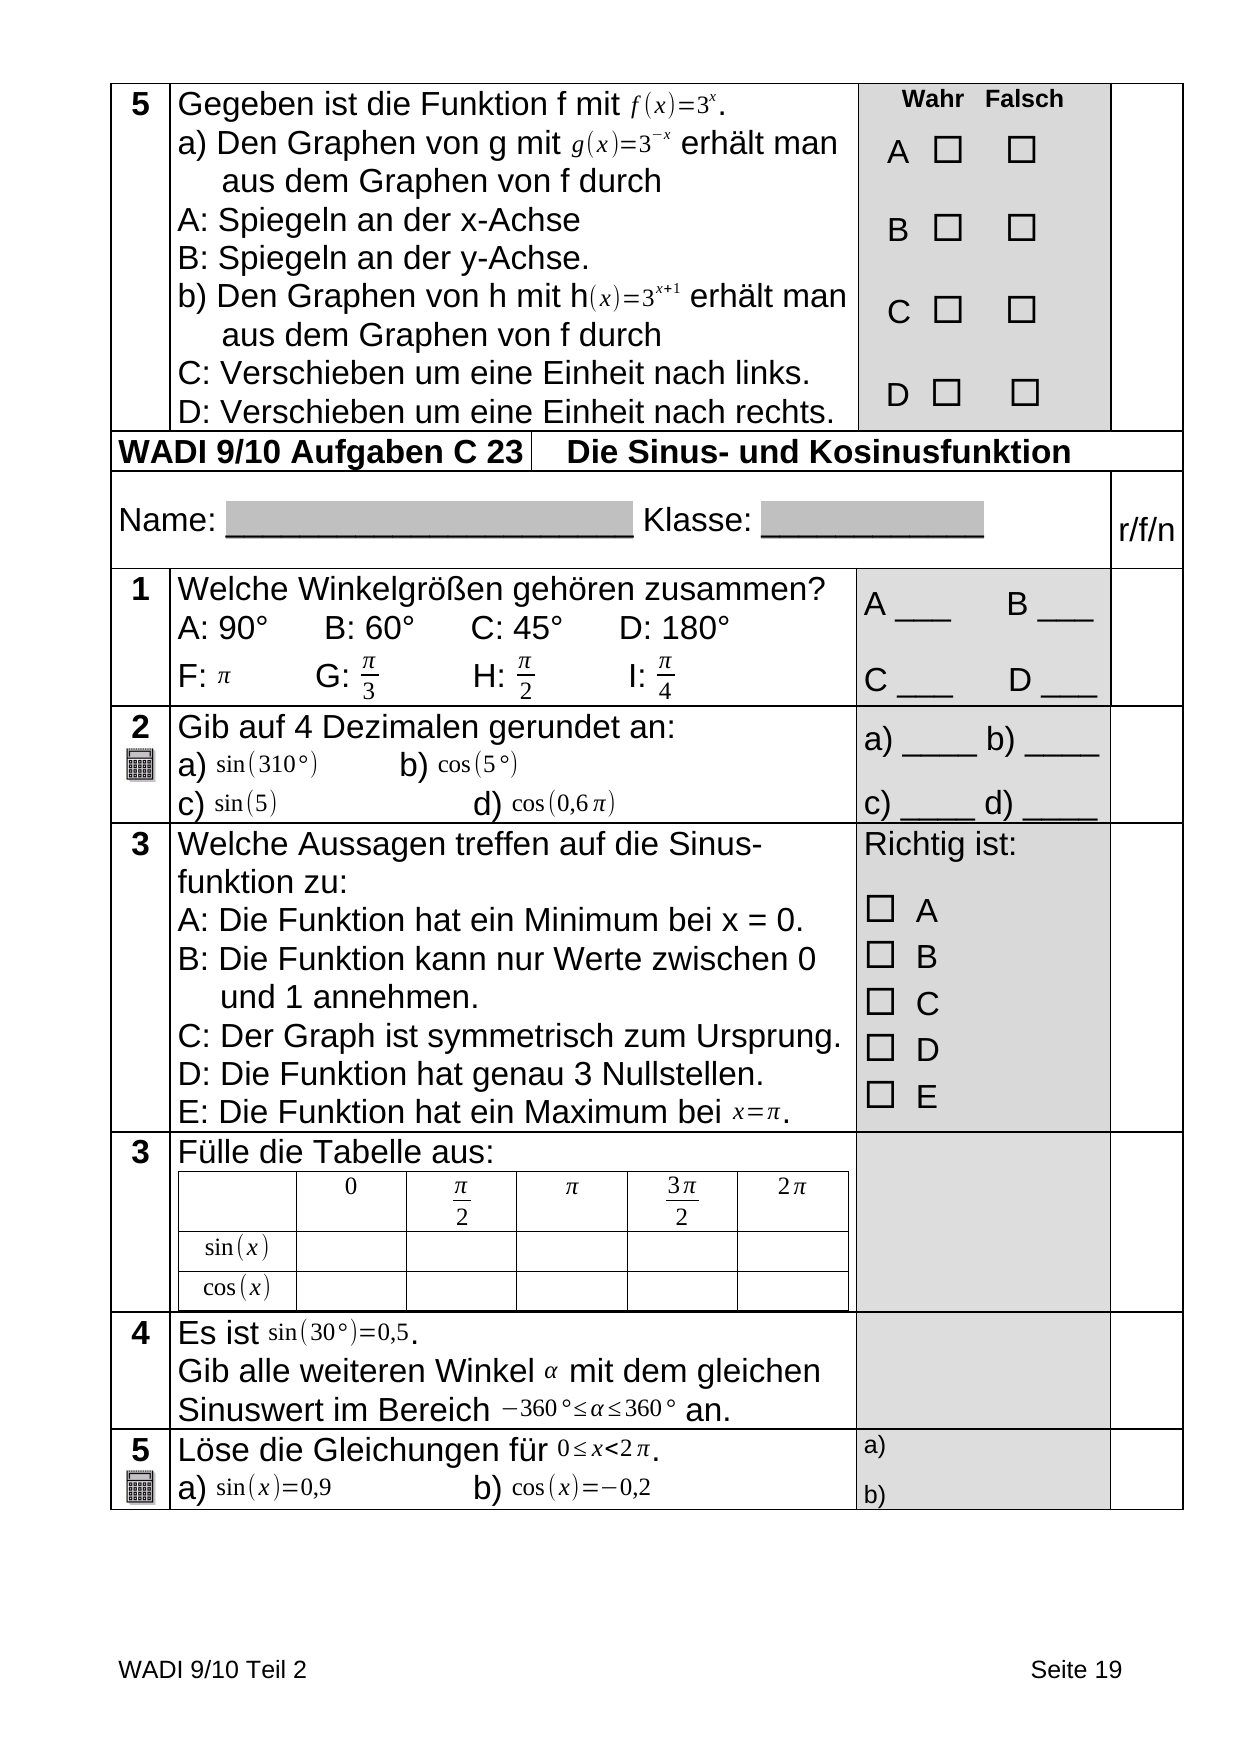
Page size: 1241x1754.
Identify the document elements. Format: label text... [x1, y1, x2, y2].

table_cell A ___ B ___ C ___ D ___ [857, 569, 1110, 705]
table_cell [1111, 1430, 1182, 1509]
table_cell [1112, 84, 1182, 430]
picture [122, 745, 159, 782]
table_cell Name: ______________________ Klasse: ____________ [112, 472, 1110, 568]
picture [122, 1468, 159, 1505]
table_cell [1111, 707, 1182, 822]
table_cell 3 [112, 1133, 169, 1311]
table_cell Richtig ist: A B C D E [857, 824, 1110, 1131]
table_cell Löse die Gleichungen für . a) b) [171, 1430, 856, 1509]
table_cell Wahr Falsch A B C D [859, 84, 1110, 430]
table_cell Gegeben ist die Funktion f mit . a) Den Graphen von g mit erhält man aus dem Graphen von f durch A: Spiegeln an der x-Achse B: Spiegeln an der y-Achse. b) Den Graphen von h mit h erhält man aus dem Graphen von f durch C: Verschieben um eine Einheit nach links. D: Verschieben um eine Einheit nach rechts. [171, 84, 858, 430]
table_cell a) b) [857, 1430, 1110, 1509]
table_cell Die Sinus- und Kosinusfunktion [532, 432, 1182, 470]
table_cell Welche Winkelgrößen gehören zusammen? A: 90° B: 60° C: 45° D: 180° F: G: H: I: [171, 569, 856, 705]
table_cell [1112, 569, 1182, 705]
table_cell 4 [112, 1313, 169, 1428]
table_cell 2 [112, 707, 169, 822]
table_cell 3 [112, 824, 169, 1131]
table_cell WADI 9/10 Aufgaben C 23 [112, 432, 531, 470]
table_cell 5 [112, 1430, 169, 1509]
table_cell a) ____ b) ____ c) ____ d) ____ [857, 707, 1110, 822]
table_cell Fülle die Tabelle aus: [171, 1133, 856, 1311]
table_cell [857, 1313, 1110, 1428]
table_cell [857, 1133, 1110, 1311]
table_cell 1 [112, 569, 169, 705]
table_cell [1111, 824, 1182, 1131]
table_cell 5 [112, 84, 169, 430]
table_cell [1111, 1133, 1182, 1311]
table_cell Welche Aussagen treffen auf die Sinus-funktion zu: A: Die Funktion hat ein Minimum bei x = 0. B: Die Funktion kann nur Werte zwischen 0 und 1 annehmen. C: Der Graph ist symmetrisch zum Ursprung. D: Die Funktion hat genau 3 Nullstellen. E: Die Funktion hat ein Maximum bei . [171, 824, 856, 1131]
table_cell r/f/n [1112, 472, 1182, 568]
table_cell [1111, 1313, 1182, 1428]
table_cell Gib auf 4 Dezimalen gerundet an: a) b) c) d) [171, 707, 856, 822]
table_cell Es ist . Gib alle weiteren Winkel mit dem gleichen Sinuswert im Bereich an. [171, 1313, 856, 1428]
